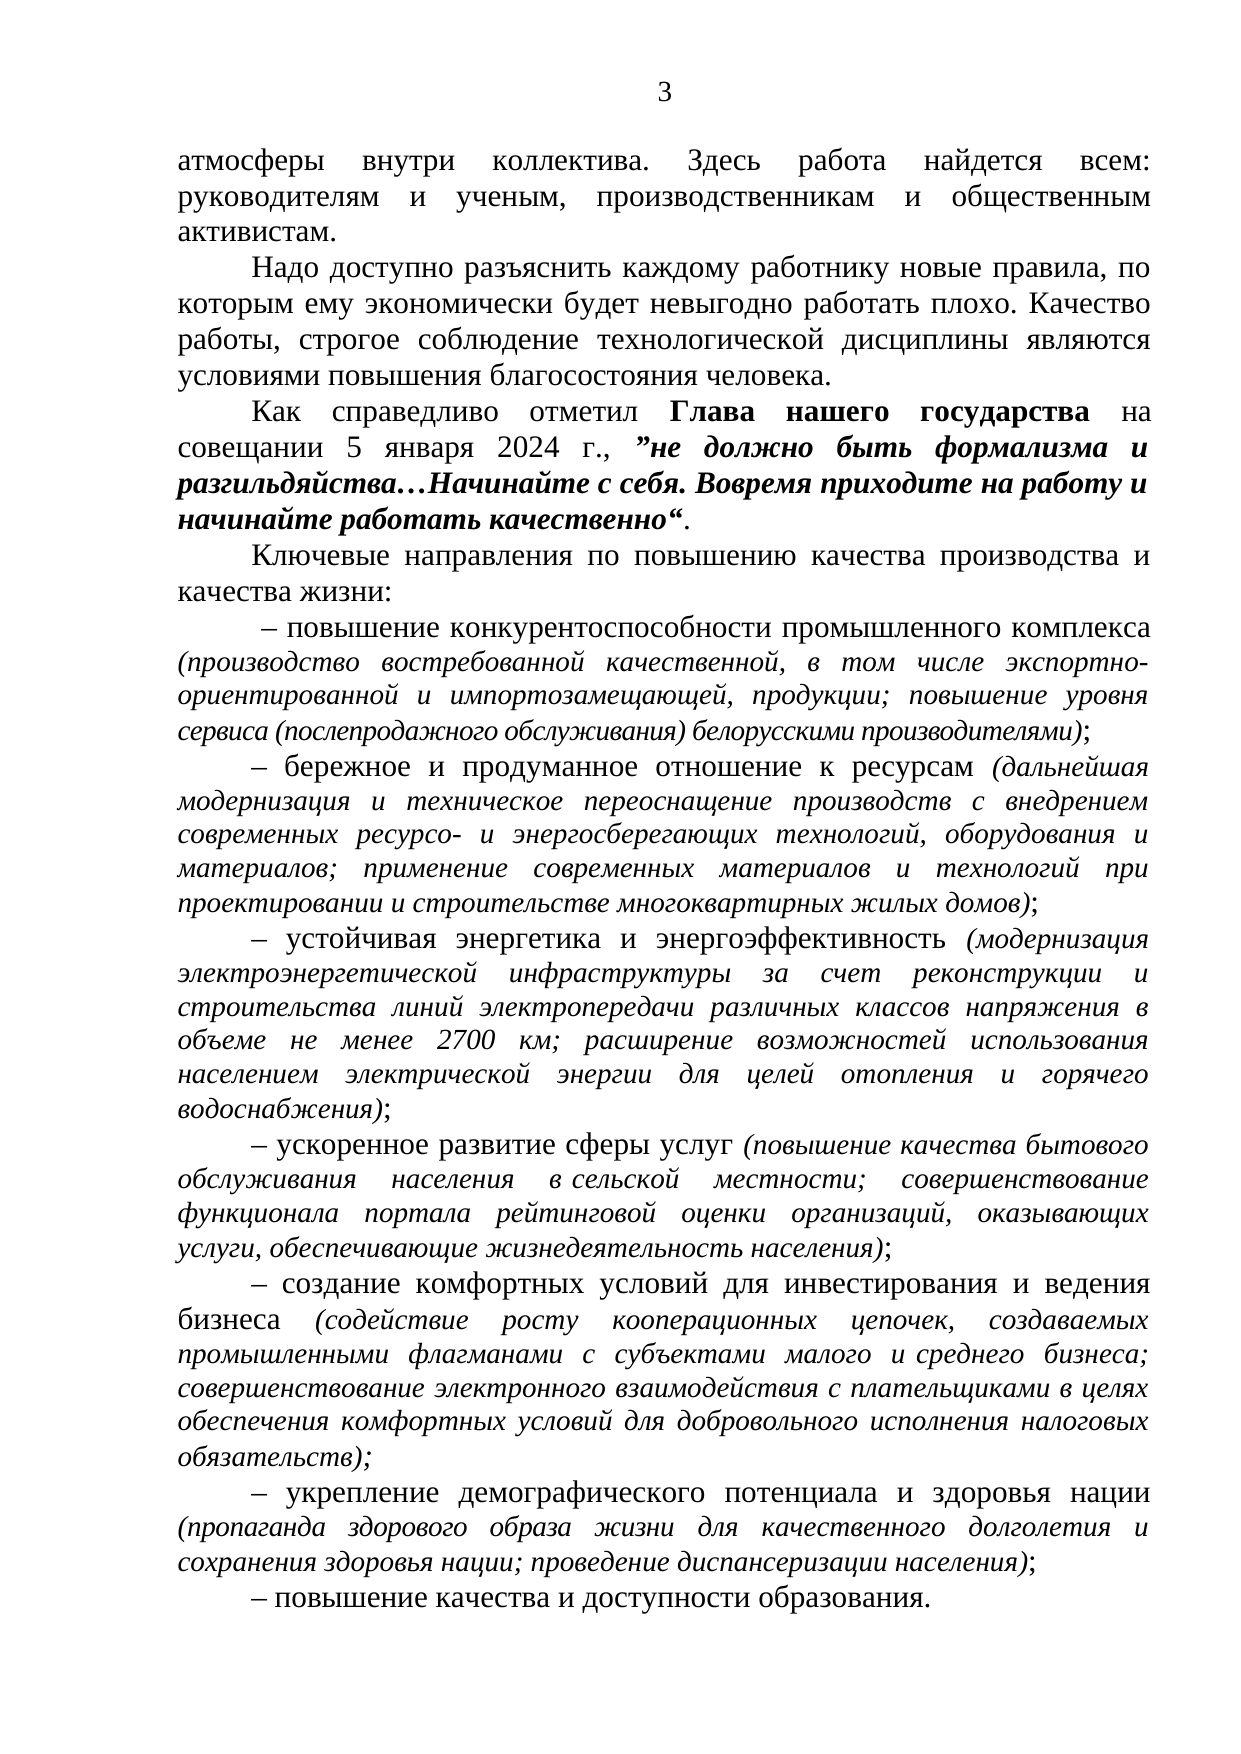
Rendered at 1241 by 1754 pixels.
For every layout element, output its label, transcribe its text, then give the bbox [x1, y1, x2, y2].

text – ускоренное развитие сферы услуг (повышение качества бытового обслуживания населения в сельской местности; совершенствование функционала портала рейтинговой оценки организаций, оказывающих услуги, обеспечивающие жизнедеятельность населения); [177, 1126, 1152, 1264]
text – создание комфортных условий для инвестирования и ведения бизнеса (содействие росту кооперационных цепочек, создаваемых промышленными флагманами с субъектами малого и среднего бизнеса; совершенствование электронного взаимодействия с плательщиками в целях обеспечения комфортных условий для добровольного исполнения налоговых обязательств); [177, 1264, 1152, 1473]
text Надо доступно разъяснить каждому работнику новые правила, по которым ему экономически будет невыгодно работать плохо. Качество работы, строгое соблюдение технологической дисциплины являются условиями повышения благосостояния человека. [177, 249, 1152, 392]
text – укрепление демографического потенциала и здоровья нации (пропаганда здорового образа жизни для качественного долголетия и сохранения здоровья нации; проведение диспансеризации населения); [177, 1473, 1152, 1578]
text – устойчивая энергетика и энергоэффективность (модернизация электроэнергетической инфраструктуры за счет реконструкции и строительства линий электропередачи различных классов напряжения в объеме не менее 2700 км; расширение возможностей использования населением электрической энергии для целей отопления и горячего водоснабжения); [177, 919, 1152, 1126]
text – бережное и продуманное отношение к ресурсам (дальнейшая модернизация и техническое переоснащение производств с внедрением современных ресурсо- и энергосберегающих технологий, оборудования и материалов; применение современных материалов и технологий при проектировании и строительстве многоквартирных жилых домов); [177, 747, 1152, 919]
text Как справедливо отметил Глава нашего государства на совещании 5 января 2024 г., ”не должно быть формализма и разгильдяйства…Начинайте с себя. Вовремя приходите на работу и начинайте работать качественно“. [177, 392, 1152, 536]
text – повышение конкурентоспособности промышленного комплекса (производство востребованной качественной, в том числе экспортно-ориентированной и импортозамещающей, продукции; повышение уровня сервиса (послепродажного обслуживания) белорусскими производителями); [177, 608, 1152, 747]
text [177, 141, 1152, 249]
text – повышение качества и доступности образования. [177, 1578, 1152, 1614]
text Ключевые направления по повышению качества производства и качества жизни: [177, 536, 1152, 608]
